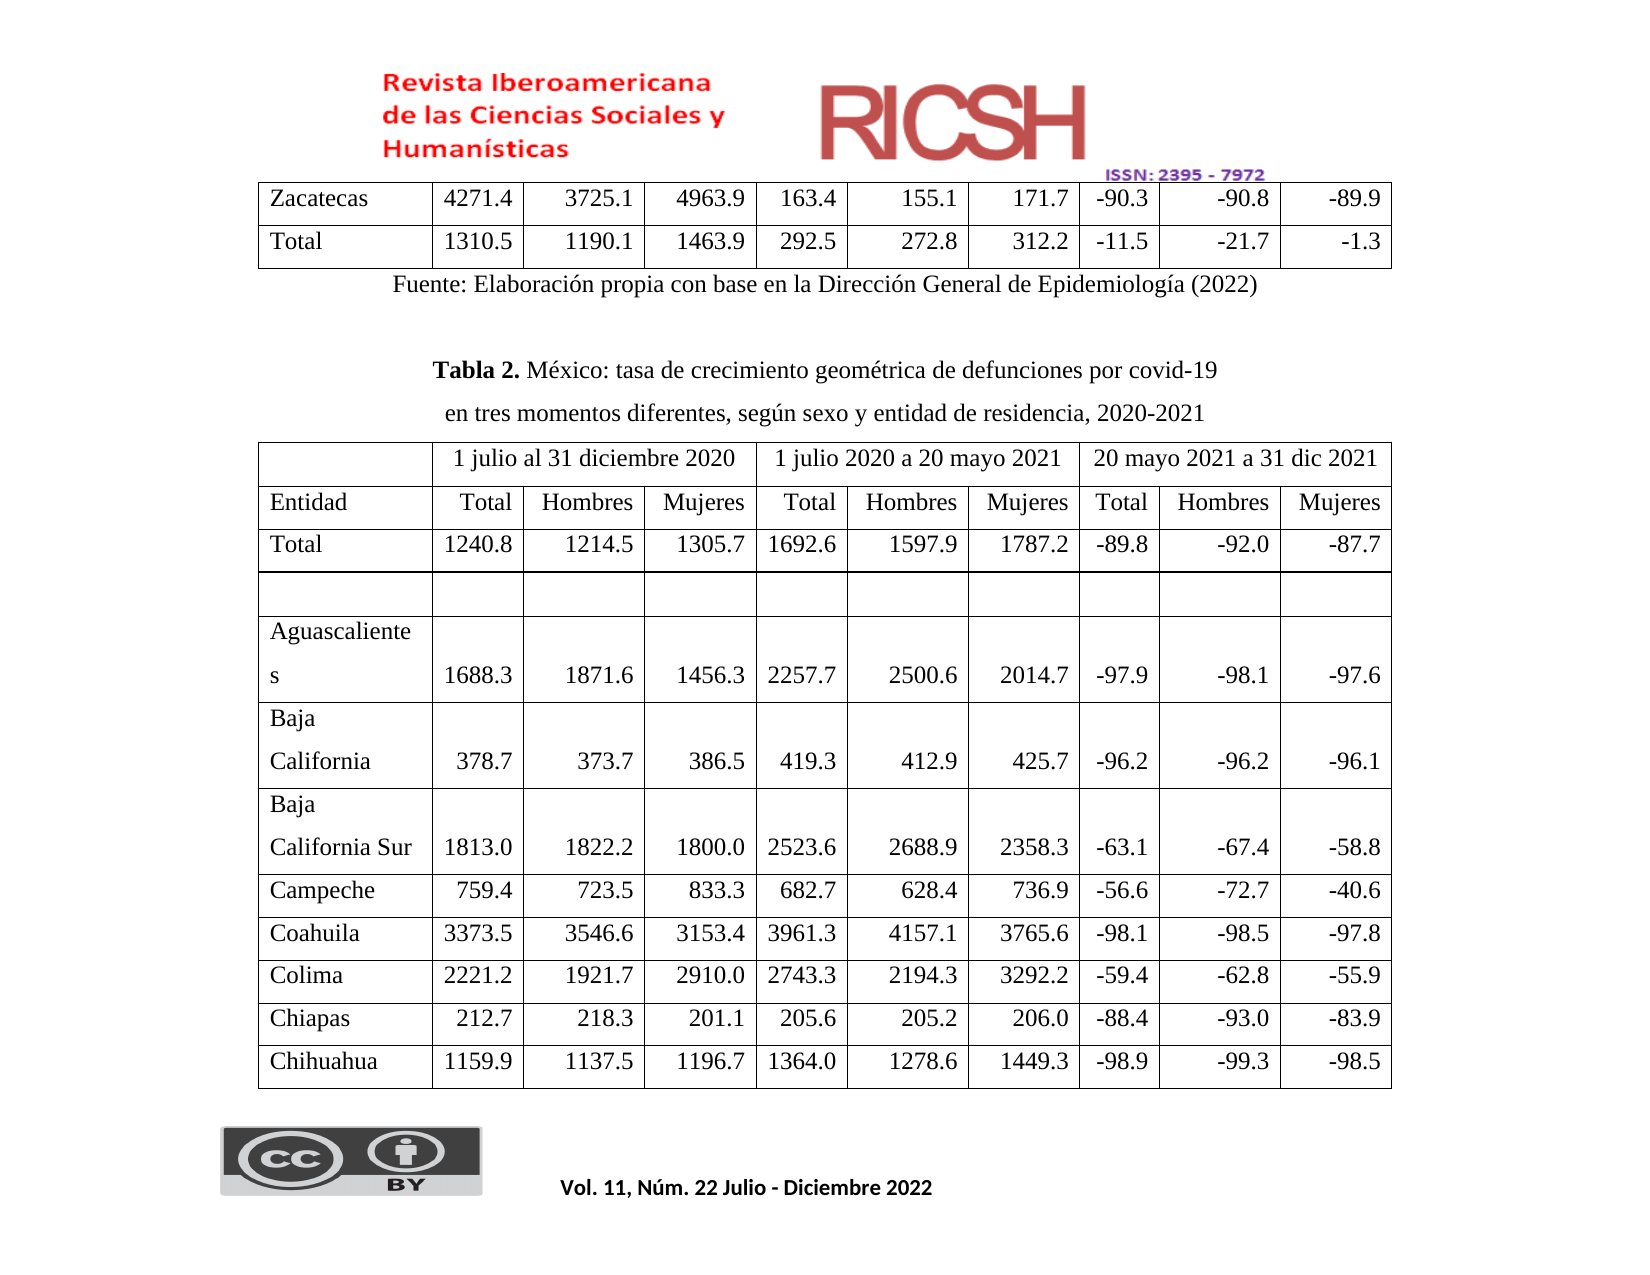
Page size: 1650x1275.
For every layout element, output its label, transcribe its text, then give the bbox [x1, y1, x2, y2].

table_cell 2194.3 [848, 961, 968, 1002]
table_cell Baja California [259, 703, 432, 788]
table_cell 1310.5 [433, 226, 523, 268]
table_cell 1137.5 [524, 1046, 644, 1088]
table_cell 1813.0 [433, 789, 523, 874]
table_cell -90.3 [1080, 183, 1159, 225]
table_cell -1.3 [1281, 226, 1391, 268]
table_cell -92.0 [1160, 530, 1280, 571]
table_cell 2358.3 [969, 789, 1079, 874]
table_cell 272.8 [848, 226, 968, 268]
table_cell -97.9 [1080, 617, 1159, 702]
table_cell 2014.7 [969, 617, 1079, 702]
table_cell -56.6 [1080, 875, 1159, 917]
table_cell -67.4 [1160, 789, 1280, 874]
table_cell 2500.6 [848, 617, 968, 702]
table_header 20 mayo 2021 a 31 dic 2021 [1080, 443, 1391, 486]
table_cell 3546.6 [524, 918, 644, 959]
table_cell 2688.9 [848, 789, 968, 874]
table_cell 2257.7 [757, 617, 847, 702]
table_cell 312.2 [969, 226, 1079, 268]
table_cell -96.2 [1080, 703, 1159, 788]
table_cell -55.9 [1281, 961, 1391, 1002]
table_cell Baja California Sur [259, 789, 432, 874]
table_cell -90.8 [1160, 183, 1280, 225]
table_cell Zacatecas [259, 183, 432, 225]
table_cell 1190.1 [524, 226, 644, 268]
table_cell -87.7 [1281, 530, 1391, 571]
table_header 1 julio 2020 a 20 mayo 2021 [757, 443, 1079, 486]
table_header [259, 443, 432, 486]
table_cell -96.1 [1281, 703, 1391, 788]
table_cell -96.2 [1160, 703, 1280, 788]
table_cell 3765.6 [969, 918, 1079, 959]
table_cell [1080, 573, 1159, 616]
table_cell Total [1080, 487, 1159, 528]
table_cell 2523.6 [757, 789, 847, 874]
table_cell 163.4 [757, 183, 847, 225]
table_cell Hombres [524, 487, 644, 528]
table_cell Total [433, 487, 523, 528]
table_cell 4157.1 [848, 918, 968, 959]
table_cell 1364.0 [757, 1046, 847, 1088]
table_cell 1278.6 [848, 1046, 968, 1088]
table_cell 759.4 [433, 875, 523, 917]
table_cell -98.9 [1080, 1046, 1159, 1088]
table_cell Aguascalientes [259, 617, 432, 702]
table_cell 1800.0 [645, 789, 756, 874]
table_cell 386.5 [645, 703, 756, 788]
table_cell 4271.4 [433, 183, 523, 225]
table_cell 218.3 [524, 1004, 644, 1045]
table_cell 373.7 [524, 703, 644, 788]
table_cell 4963.9 [645, 183, 756, 225]
table_cell 3373.5 [433, 918, 523, 959]
table_cell Chiapas [259, 1004, 432, 1045]
table_cell 3961.3 [757, 918, 847, 959]
table_cell Total [259, 530, 432, 571]
table_cell 3292.2 [969, 961, 1079, 1002]
table_cell -98.1 [1080, 918, 1159, 959]
table_cell 378.7 [433, 703, 523, 788]
table_cell -88.4 [1080, 1004, 1159, 1045]
text Fuente: Elaboración propia con base en la Dirección General de Epidemiología (2022) [148, 269, 1502, 298]
table_cell 723.5 [524, 875, 644, 917]
table_cell -98.5 [1281, 1046, 1391, 1088]
table_cell Mujeres [645, 487, 756, 528]
table_cell -11.5 [1080, 226, 1159, 268]
table_cell -59.4 [1080, 961, 1159, 1002]
table_cell -58.8 [1281, 789, 1391, 874]
table_cell -83.9 [1281, 1004, 1391, 1045]
table_cell Colima [259, 961, 432, 1002]
table_cell 1688.3 [433, 617, 523, 702]
table_cell Campeche [259, 875, 432, 917]
table_cell 212.7 [433, 1004, 523, 1045]
table_cell Total [757, 487, 847, 528]
text en tres momentos diferentes, según sexo y entidad de residencia, 2020-2021 [148, 398, 1502, 427]
table_cell Coahuila [259, 918, 432, 959]
table_cell [1160, 573, 1280, 616]
table_cell -62.8 [1160, 961, 1280, 1002]
table_cell 2221.2 [433, 961, 523, 1002]
table_cell [645, 573, 756, 616]
table_cell Hombres [848, 487, 968, 528]
table_cell -89.8 [1080, 530, 1159, 571]
table_cell 1240.8 [433, 530, 523, 571]
table_cell 1456.3 [645, 617, 756, 702]
table_cell -63.1 [1080, 789, 1159, 874]
table_cell 3153.4 [645, 918, 756, 959]
table_cell [969, 573, 1079, 616]
table_cell 628.4 [848, 875, 968, 917]
text Tabla 2. México: tasa de crecimiento geométrica de defunciones por covid-19 [148, 355, 1502, 384]
table_cell 1921.7 [524, 961, 644, 1002]
table_cell 2743.3 [757, 961, 847, 1002]
table_cell 2910.0 [645, 961, 756, 1002]
table_cell -97.8 [1281, 918, 1391, 959]
table_cell 1597.9 [848, 530, 968, 571]
picture [382, 73, 1268, 182]
table_cell 201.1 [645, 1004, 756, 1045]
table_cell -98.1 [1160, 617, 1280, 702]
table_cell 3725.1 [524, 183, 644, 225]
table_cell Mujeres [969, 487, 1079, 528]
table_cell 1787.2 [969, 530, 1079, 571]
table_cell [433, 573, 523, 616]
table_cell -21.7 [1160, 226, 1280, 268]
table_cell -40.6 [1281, 875, 1391, 917]
table_cell 736.9 [969, 875, 1079, 917]
table_cell 1871.6 [524, 617, 644, 702]
table_cell -97.6 [1281, 617, 1391, 702]
table_cell 1822.2 [524, 789, 644, 874]
table_cell 1449.3 [969, 1046, 1079, 1088]
table_cell 1692.6 [757, 530, 847, 571]
table_cell 1214.5 [524, 530, 644, 571]
table_cell Mujeres [1281, 487, 1391, 528]
table_cell 412.9 [848, 703, 968, 788]
table_cell [259, 573, 432, 616]
table_cell [757, 573, 847, 616]
table_cell -99.3 [1160, 1046, 1280, 1088]
table_cell -93.0 [1160, 1004, 1280, 1045]
table_cell 1159.9 [433, 1046, 523, 1088]
table_cell 419.3 [757, 703, 847, 788]
table_cell -89.9 [1281, 183, 1391, 225]
table_cell 205.6 [757, 1004, 847, 1045]
table_cell Hombres [1160, 487, 1280, 528]
table_cell 1463.9 [645, 226, 756, 268]
table_cell 425.7 [969, 703, 1079, 788]
table_cell Entidad [259, 487, 432, 528]
table_cell 155.1 [848, 183, 968, 225]
table_cell -72.7 [1160, 875, 1280, 917]
picture [220, 1126, 483, 1196]
table_cell -98.5 [1160, 918, 1280, 959]
table_cell 206.0 [969, 1004, 1079, 1045]
table_cell [848, 573, 968, 616]
table_cell 833.3 [645, 875, 756, 917]
table_cell 205.2 [848, 1004, 968, 1045]
table_cell 682.7 [757, 875, 847, 917]
table_cell 292.5 [757, 226, 847, 268]
table_cell 171.7 [969, 183, 1079, 225]
table_cell [1281, 573, 1391, 616]
table_header 1 julio al 31 diciembre 2020 [433, 443, 756, 486]
table_cell 1196.7 [645, 1046, 756, 1088]
table_cell Total [259, 226, 432, 268]
table_cell 1305.7 [645, 530, 756, 571]
table_cell [524, 573, 644, 616]
table_cell Chihuahua [259, 1046, 432, 1088]
